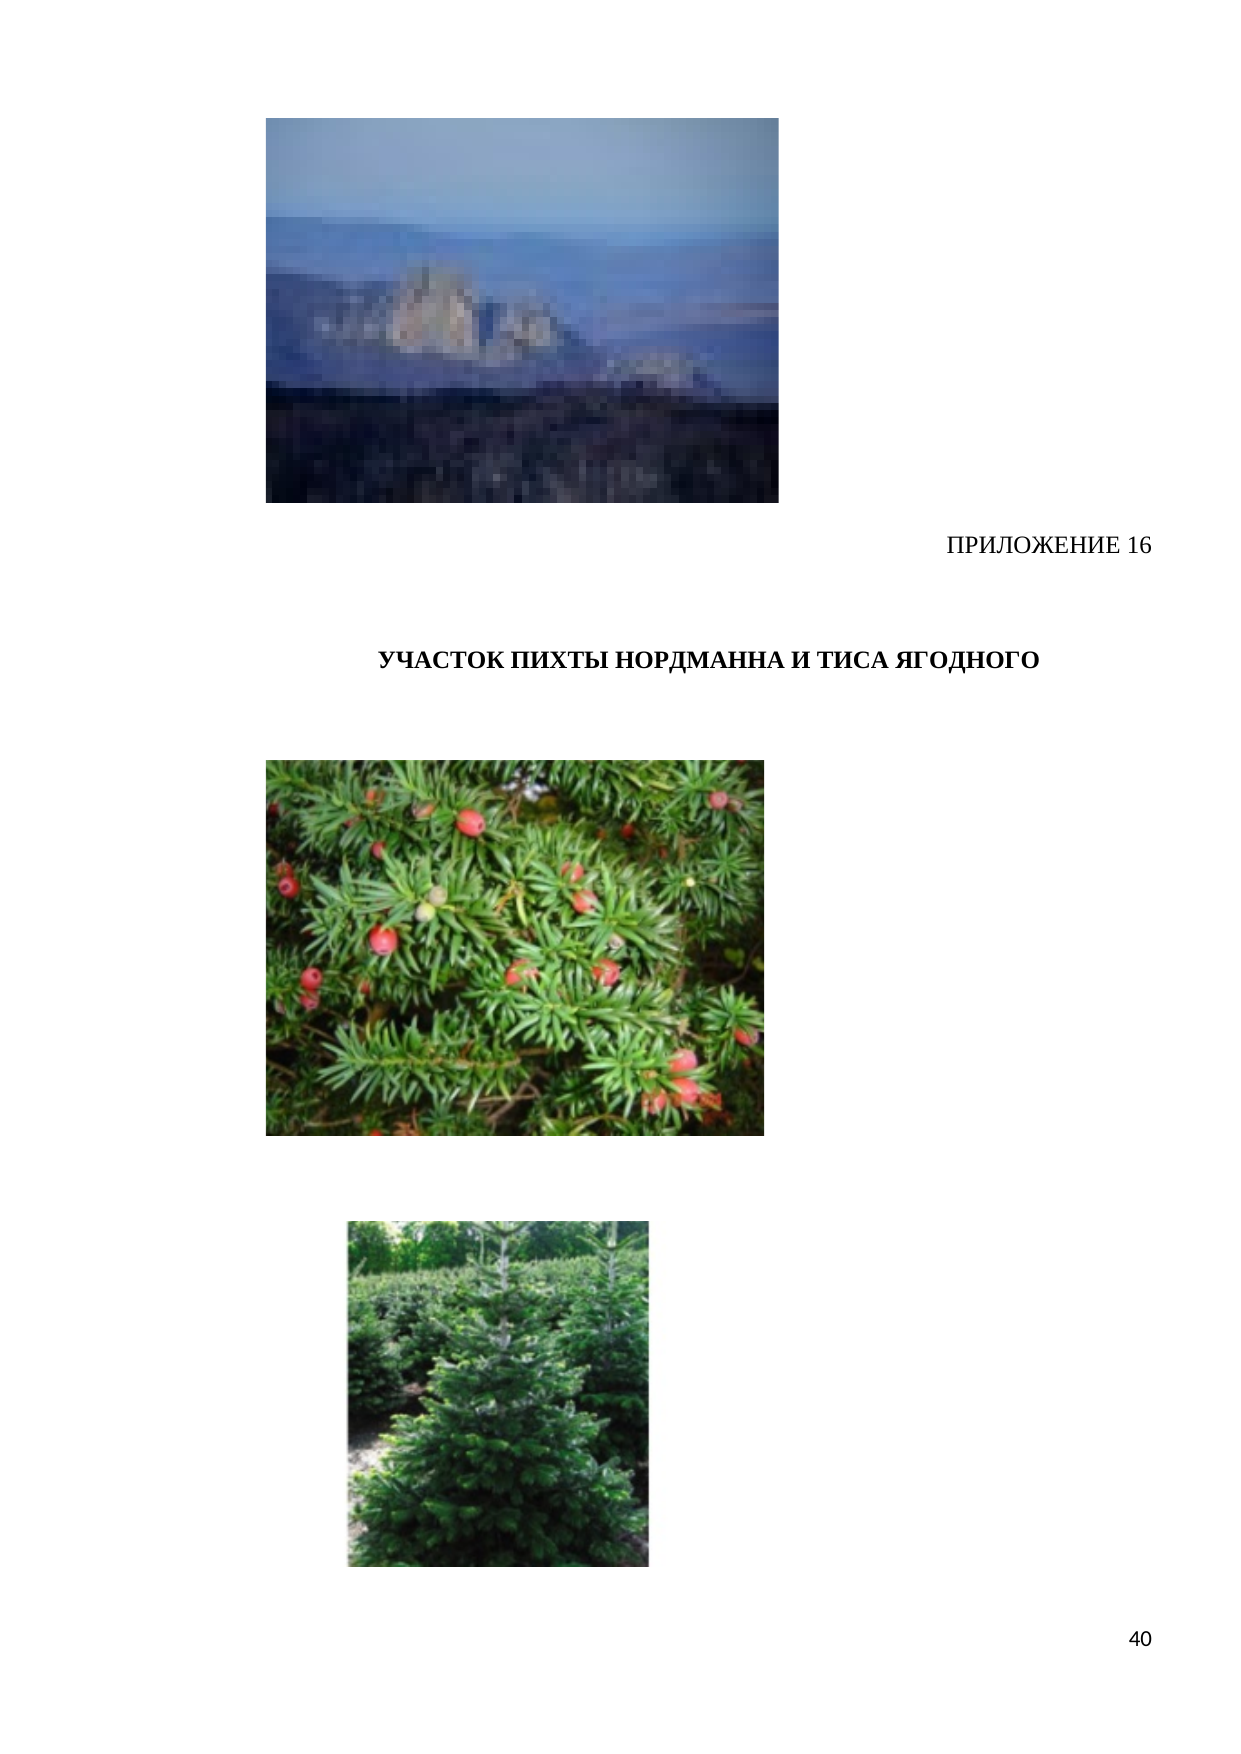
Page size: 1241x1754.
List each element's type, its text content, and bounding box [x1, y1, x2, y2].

text УЧАСТОК ПИХТЫ НОРДМАННА И ТИСА ЯГОДНОГО [177, 646, 1152, 674]
picture [265, 1221, 726, 1567]
picture [265, 760, 765, 1136]
picture [265, 118, 779, 503]
text ПРИЛОЖЕНИЕ 16 [177, 531, 1152, 559]
